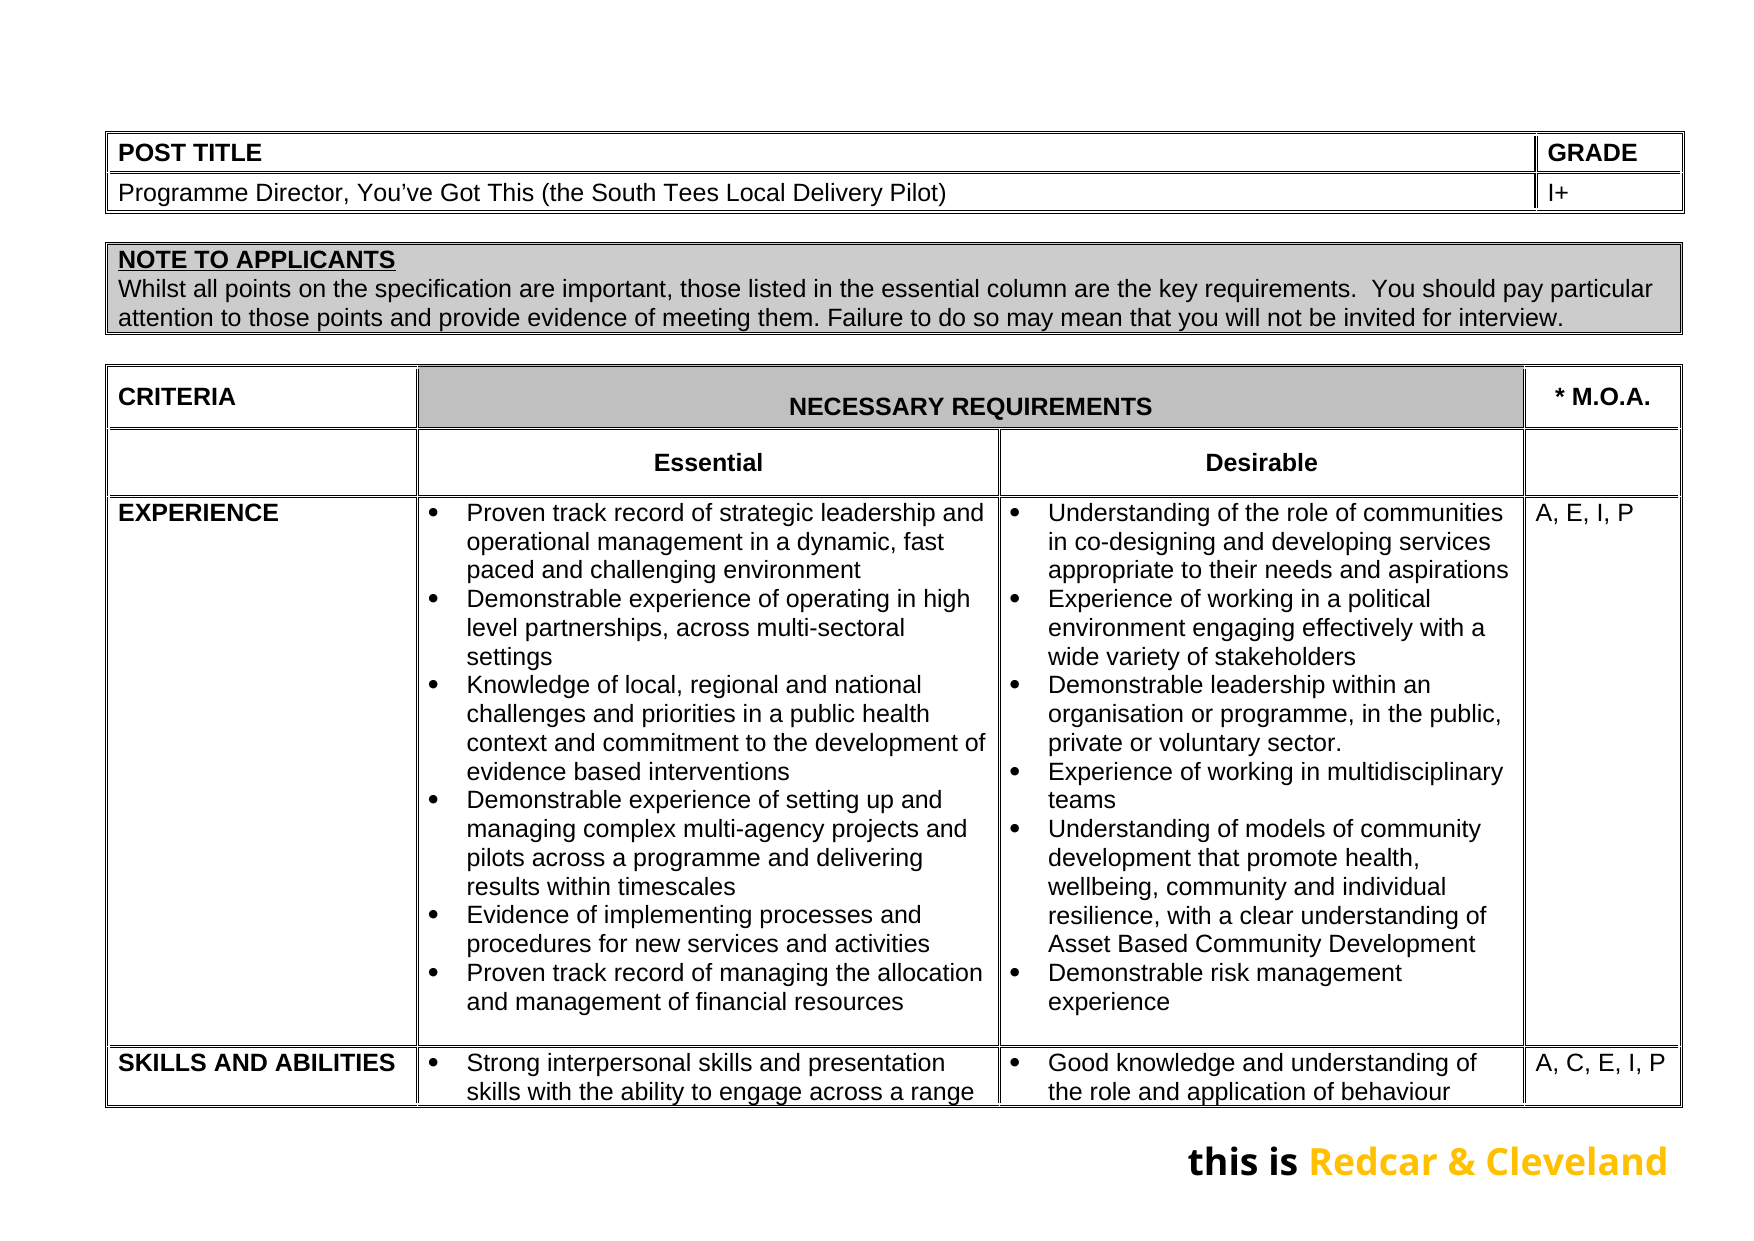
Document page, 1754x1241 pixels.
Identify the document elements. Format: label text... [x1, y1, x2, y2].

table_cell Understanding of the role of communities in co-designing and developing services appropriate to their needs and aspirations Experience of working in a political environment engaging effectively with a wide variety of stakeholders Demonstrable leadership within an organisation or programme, in the public, private or voluntary sector. Experience of working in multidisciplinary teams Understanding of models of community development that promote health, wellbeing, community and individual resilience, with a clear understanding of Asset Based Community Development Demonstrable risk management experience [1001, 498, 1523, 1044]
table_cell [108, 427, 416, 494]
table_cell A, C, E, I, P [1524, 1045, 1680, 1105]
table_header CRITERIA [108, 365, 418, 427]
table_cell Programme Director, You’ve Got This (the South Tees Local Delivery Pilot) [108, 171, 1536, 210]
table_cell Desirable [1001, 430, 1523, 494]
table_cell EXPERIENCE [108, 495, 416, 1044]
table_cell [999, 1048, 1524, 1105]
table_header POST TITLE [108, 134, 1536, 171]
table_cell Essential [419, 430, 998, 494]
table_header * M.O.A. [1524, 367, 1680, 427]
table_cell I+ [1536, 171, 1682, 210]
table_cell [1526, 427, 1680, 494]
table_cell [418, 1048, 999, 1105]
table_header NOTE TO APPLICANTS Whilst all points on the specification are important, those listed in the essential column are the key requirements. You should pay particular attention to those points and provide evidence of meeting them. Failure to do so may mean that you will not be invited for interview. [108, 245, 1680, 332]
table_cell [108, 1045, 418, 1105]
table_cell Proven track record of strategic leadership and operational management in a dynamic, fast paced and challenging environment Demonstrable experience of operating in high level partnerships, across multi-sectoral settings Knowledge of local, regional and national challenges and priorities in a public health context and commitment to the development of evidence based interventions Demonstrable experience of setting up and managing complex multi-agency projects and pilots across a programme and delivering results within timescales Evidence of implementing processes and procedures for new services and activities Proven track record of managing the allocation and management of financial resources [419, 498, 998, 1044]
table_header NECESSARY REQUIREMENTS [418, 367, 1524, 427]
table_header GRADE [1536, 134, 1682, 171]
table_cell A, E, I, P [1526, 495, 1680, 1044]
